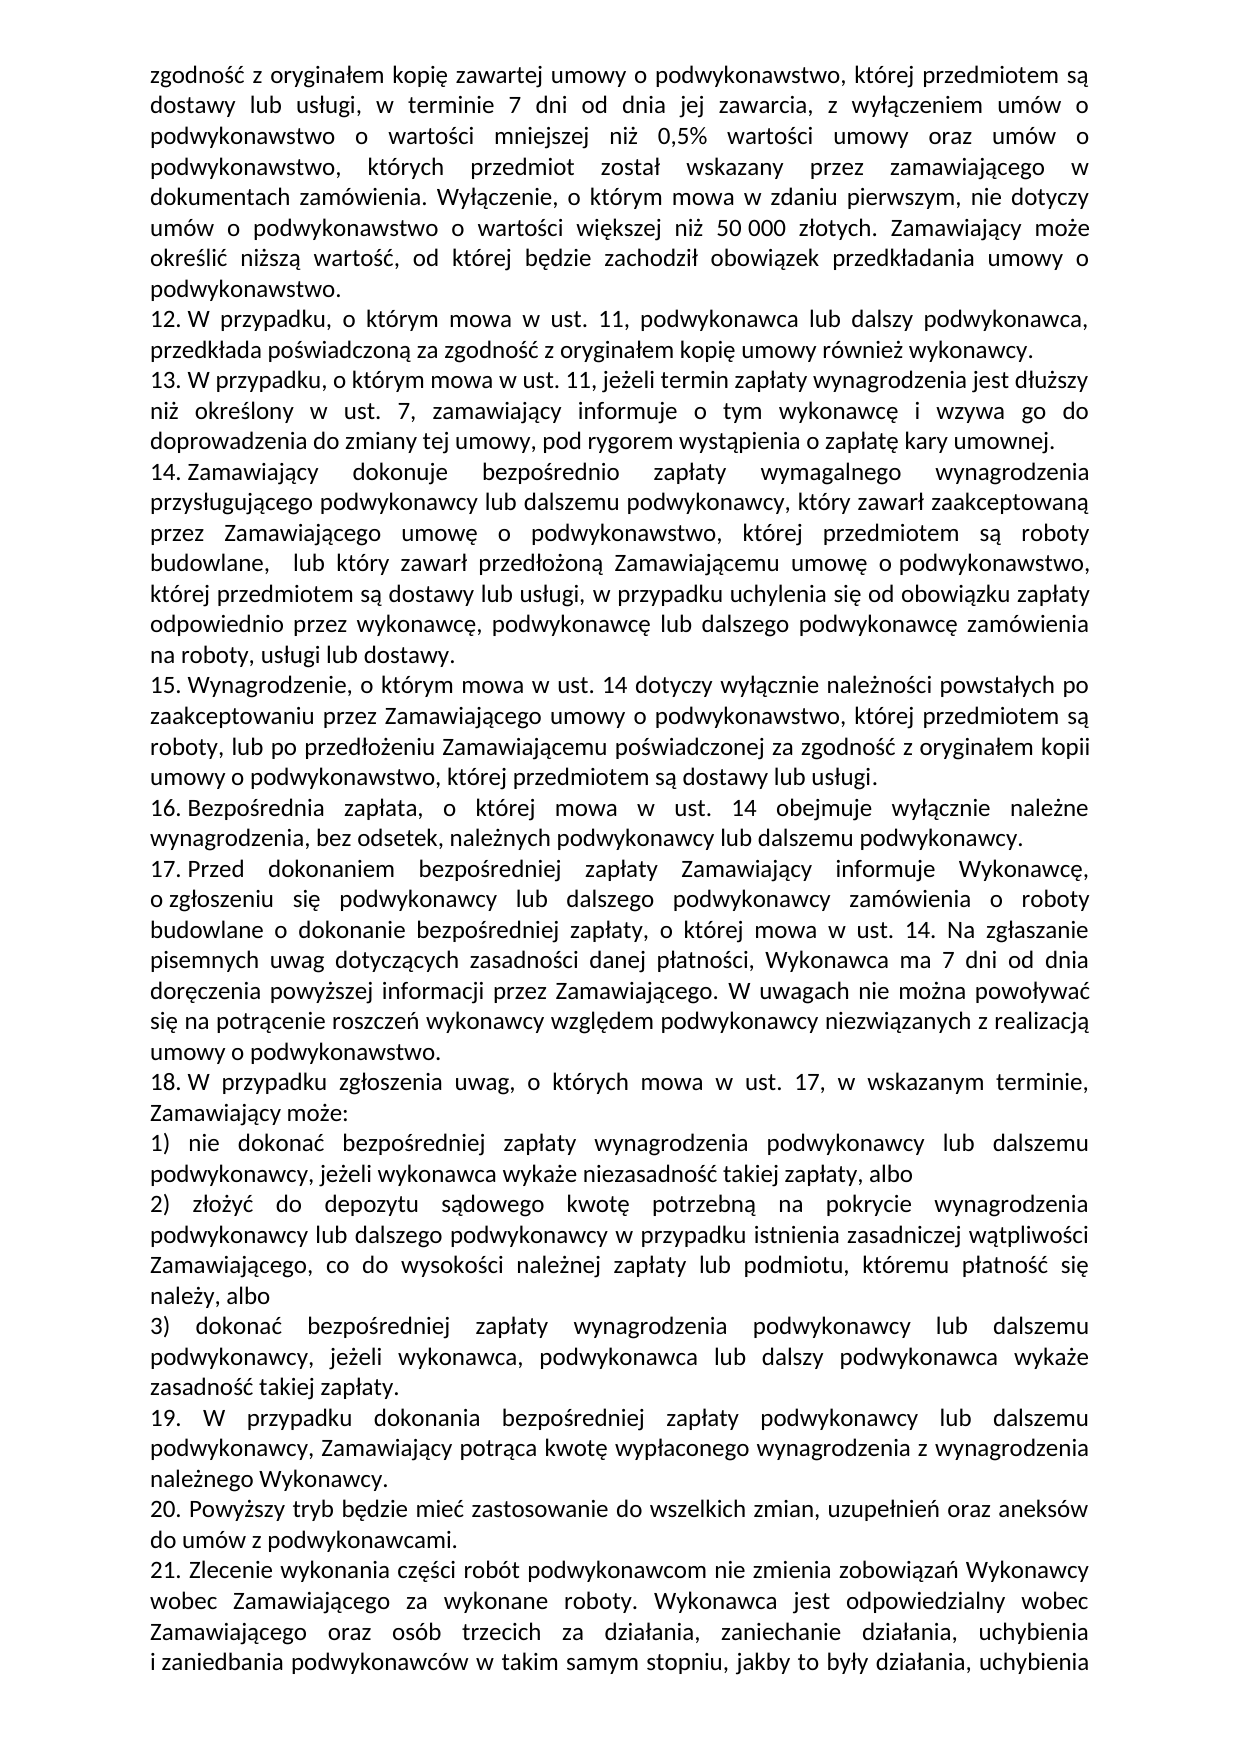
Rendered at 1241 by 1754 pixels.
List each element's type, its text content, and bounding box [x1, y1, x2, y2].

list 3) dokonać bezpośredniej zapłaty wynagrodzenia podwykonawcy lub dalszemu podwykonawcy, jeżeli wykonawca, podwykonawca lub dalszy podwykonawca wykaże zasadność takiej zapłaty. [150, 1311, 1090, 1402]
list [150, 59, 1090, 303]
list Przed dokonaniem bezpośredniej zapłaty Zamawiający informuje Wykonawcę, o zgłoszeniu się podwykonawcy lub dalszego podwykonawcy zamówienia o roboty budowlane o dokonanie bezpośredniej zapłaty, o której mowa w ust. 14. Na zgłaszanie pisemnych uwag dotyczących zasadności danej płatności, Wykonawca ma 7 dni od dnia doręczenia powyższej informacji przez Zamawiającego. W uwagach nie można powoływać się na potrącenie roszczeń wykonawcy względem podwykonawcy niezwiązanych z realizacją umowy o podwykonawstwo. [150, 853, 1090, 1066]
list W przypadku zgłoszenia uwag, o których mowa w ust. 17, w wskazanym terminie, Zamawiający może: [150, 1066, 1090, 1127]
list 20. Powyższy tryb będzie mieć zastosowanie do wszelkich zmian, uzupełnień oraz aneksów do umów z podwykonawcami. [150, 1494, 1090, 1555]
list Zamawiający dokonuje bezpośrednio zapłaty wymagalnego wynagrodzenia przysługującego podwykonawcy lub dalszemu podwykonawcy, który zawarł zaakceptowaną przez Zamawiającego umowę o podwykonawstwo, której przedmiotem są roboty budowlane, lub który zawarł przedłożoną Zamawiającemu umowę o podwykonawstwo, której przedmiotem są dostawy lub usługi, w przypadku uchylenia się od obowiązku zapłaty odpowiednio przez wykonawcę, podwykonawcę lub dalszego podwykonawcę zamówienia na roboty, usługi lub dostawy. [150, 456, 1090, 669]
list W przypadku, o którym mowa w ust. 11, jeżeli termin zapłaty wynagrodzenia jest dłuższy niż określony w ust. 7, zamawiający informuje o tym wykonawcę i wzywa go do doprowadzenia do zmiany tej umowy, pod rygorem wystąpienia o zapłatę kary umownej. [150, 364, 1090, 456]
list Bezpośrednia zapłata, o której mowa w ust. 14 obejmuje wyłącznie należne wynagrodzenia, bez odsetek, należnych podwykonawcy lub dalszemu podwykonawcy. [150, 792, 1090, 853]
list W przypadku, o którym mowa w ust. 11, podwykonawca lub dalszy podwykonawca, przedkłada poświadczoną za zgodność z oryginałem kopię umowy również wykonawcy. [150, 303, 1090, 364]
list 2) złożyć do depozytu sądowego kwotę potrzebną na pokrycie wynagrodzenia podwykonawcy lub dalszego podwykonawcy w przypadku istnienia zasadniczej wątpliwości Zamawiającego, co do wysokości należnej zapłaty lub podmiotu, któremu płatność się należy, albo [150, 1188, 1090, 1311]
list 19. W przypadku dokonania bezpośredniej zapłaty podwykonawcy lub dalszemu podwykonawcy, Zamawiający potrąca kwotę wypłaconego wynagrodzenia z wynagrodzenia należnego Wykonawcy. [150, 1402, 1090, 1494]
list Wynagrodzenie, o którym mowa w ust. 14 dotyczy wyłącznie należności powstałych po zaakceptowaniu przez Zamawiającego umowy o podwykonawstwo, której przedmiotem są roboty, lub po przedłożeniu Zamawiającemu poświadczonej za zgodność z oryginałem kopii umowy o podwykonawstwo, której przedmiotem są dostawy lub usługi. [150, 669, 1090, 792]
list 1) nie dokonać bezpośredniej zapłaty wynagrodzenia podwykonawcy lub dalszemu podwykonawcy, jeżeli wykonawca wykaże niezasadność takiej zapłaty, albo [150, 1127, 1090, 1188]
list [150, 1555, 1090, 1677]
